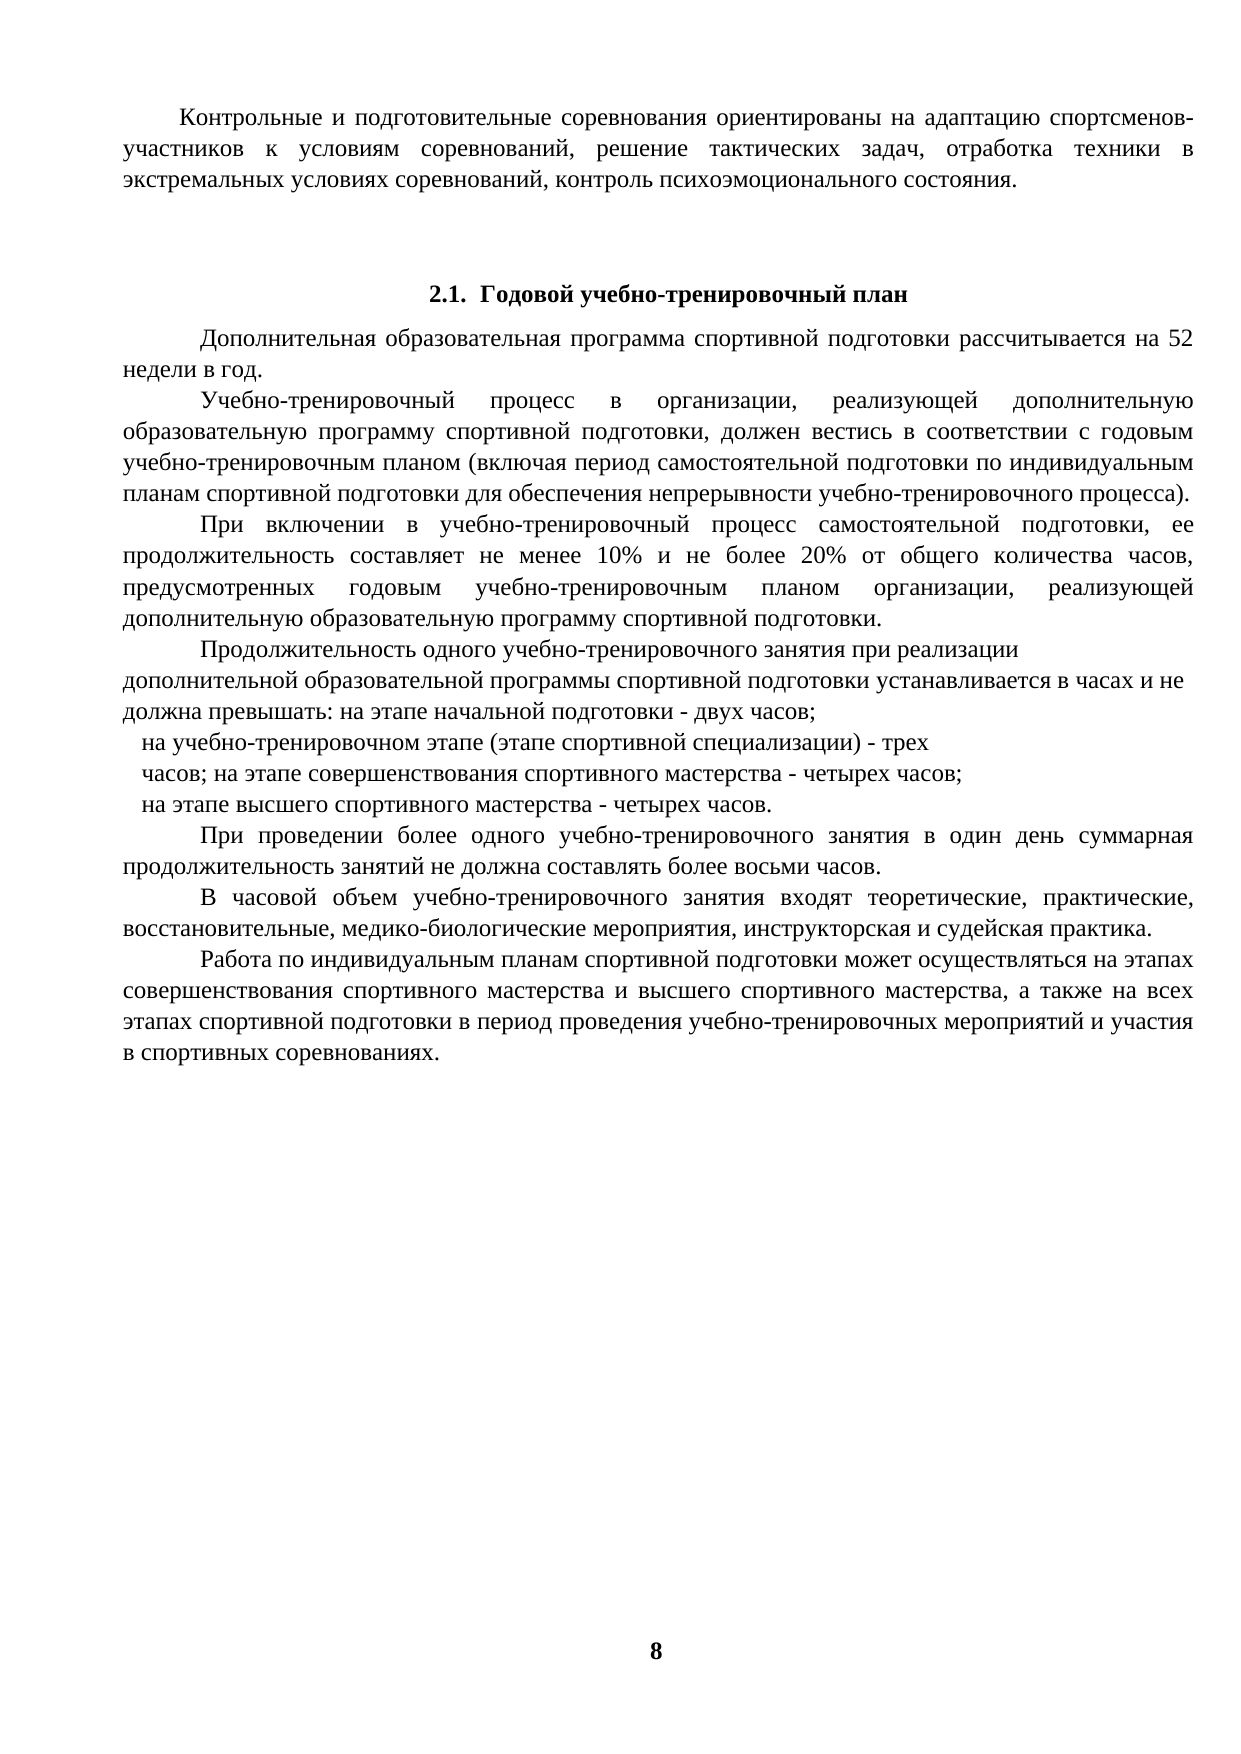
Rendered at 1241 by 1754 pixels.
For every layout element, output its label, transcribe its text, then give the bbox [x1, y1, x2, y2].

text на этапе высшего спортивного мастерства - четырех часов. [141, 787, 1195, 818]
list Годовой учебно-тренировочный план [429, 282, 1195, 307]
text При проведении более одного учебно-тренировочного занятия в один день суммарная продолжительность занятий не должна составлять более восьми часов. [123, 818, 1195, 881]
text Продолжительность одного учебно-тренировочного занятия при реализации дополнительной образовательной программы спортивной подготовки устанавливается в часах и не должна превышать: на этапе начальной подготовки - двух часов; [123, 632, 1195, 725]
text на учебно-тренировочном этапе (этапе спортивной специализации) - трех часов; на этапе совершенствования спортивного мастерства - четырех часов; [141, 725, 997, 787]
text В часовой объем учебно-тренировочного занятия входят теоретические, практические, восстановительные, медико-биологические мероприятия, инструкторская и судейская практика. [123, 881, 1195, 943]
text Контрольные и подготовительные соревнования ориентированы на адаптацию спортсменов- участников к условиям соревнований, решение тактических задач, отработка техники в экстремальных условиях соревнований, контроль психоэмоционального состояния. [123, 100, 1195, 194]
text Учебно-тренировочный процесс в организации, реализующей дополнительную образовательную программу спортивной подготовки, должен вестись в соответствии с годовым учебно-тренировочным планом (включая период самостоятельной подготовки по индивидуальным планам спортивной подготовки для обеспечения непрерывности учебно-тренировочного процесса). [123, 384, 1195, 508]
text Дополнительная образовательная программа спортивной подготовки рассчитывается на 52 недели в год. [123, 322, 1195, 384]
text Работа по индивидуальным планам спортивной подготовки может осуществляться на этапах совершенствования спортивного мастерства и высшего спортивного мастерства, а также на всех этапах спортивной подготовки в период проведения учебно-тренировочных мероприятий и участия в спортивных соревнованиях. [123, 943, 1195, 1067]
text При включении в учебно-тренировочный процесс самостоятельной подготовки, ее продолжительность составляет не менее 10% и не более 20% от общего количества часов, предусмотренных годовым учебно-тренировочным планом организации, реализующей дополнительную образовательную программу спортивной подготовки. [123, 508, 1195, 632]
